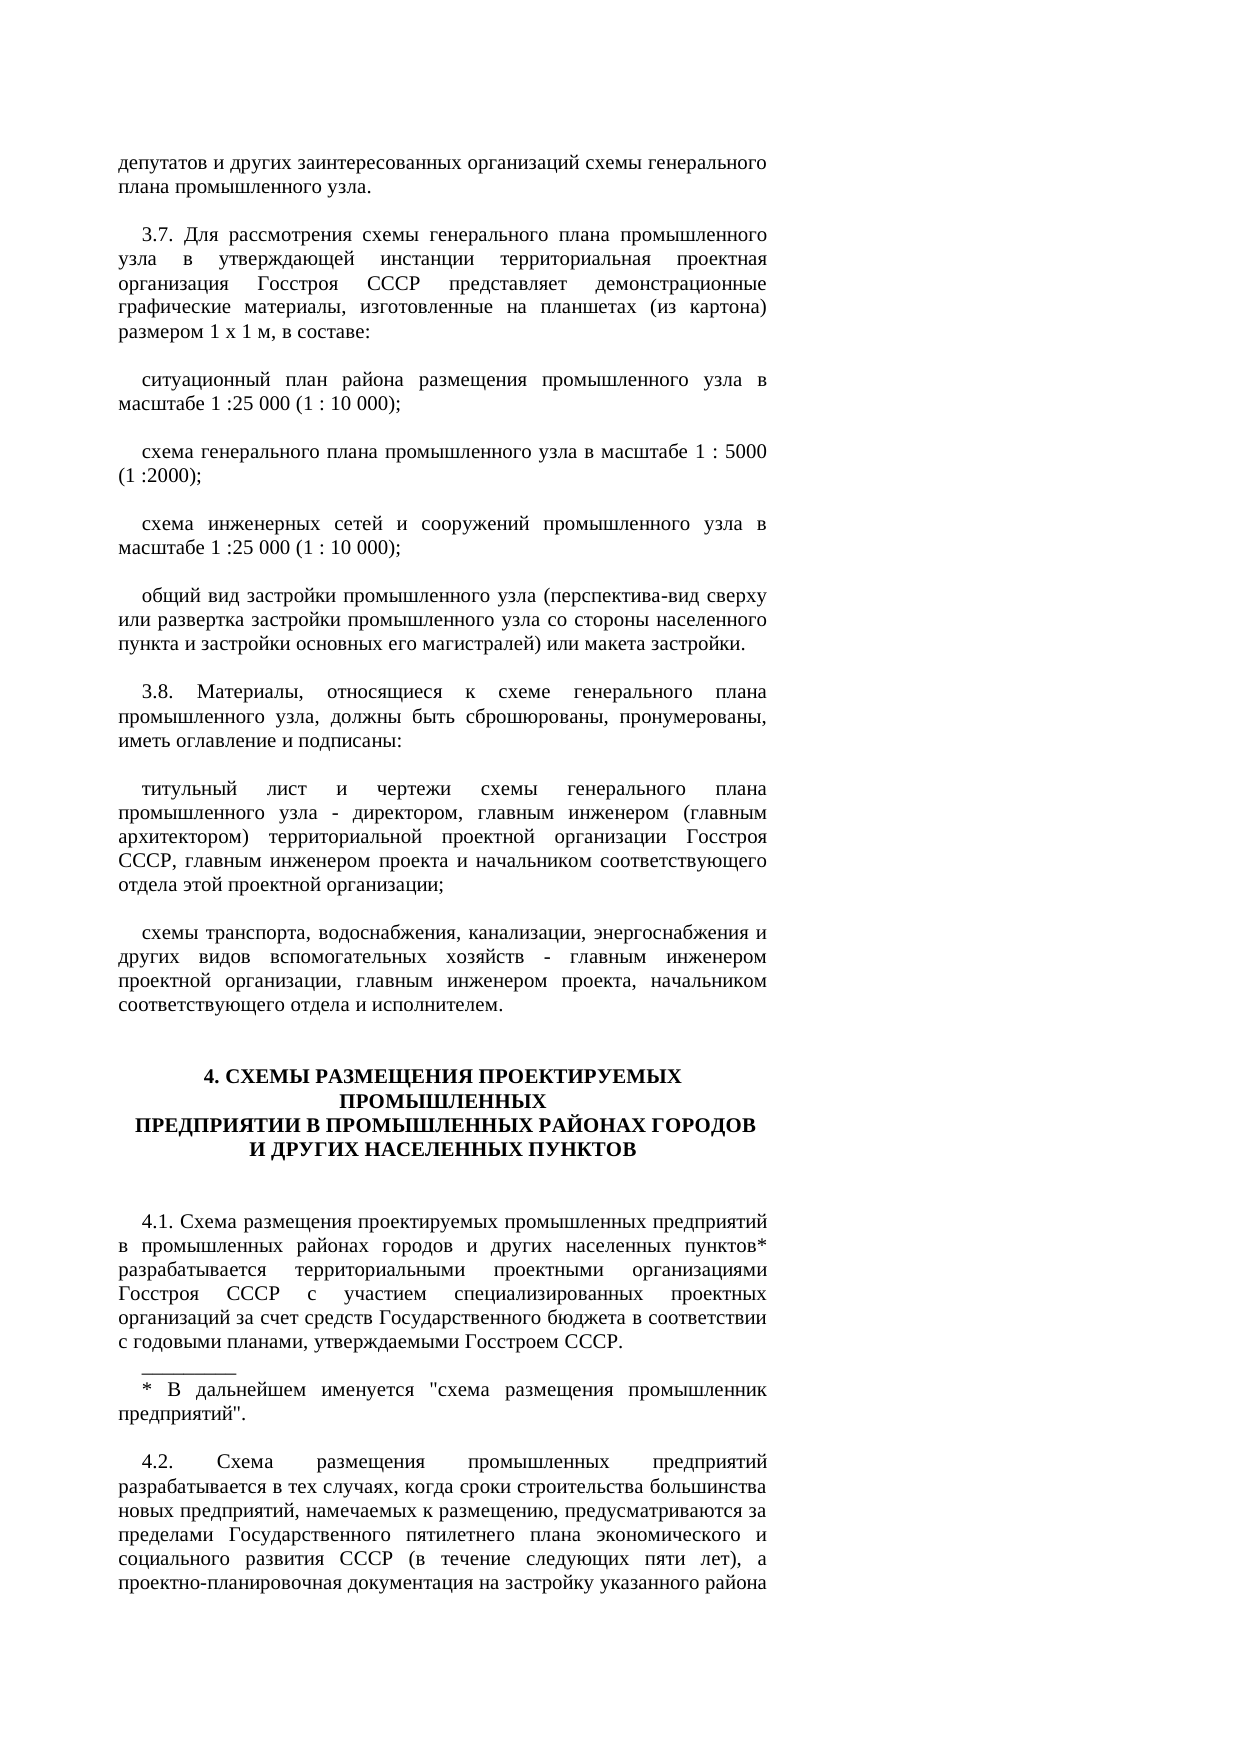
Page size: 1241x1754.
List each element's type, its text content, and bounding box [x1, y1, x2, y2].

text 3.8. Материалы, относящиеся к схеме генерального плана промышленного узла, должны быть сброшюрованы, пронумерованы, иметь оглавление и подписаны: [118, 679, 768, 752]
subtitle ПРЕДПРИЯТИИ В ПРОМЫШЛЕННЫХ РАЙОНАХ ГОРОДОВ [118, 1112, 768, 1137]
text схемы транспорта, водоснабжения, канализации, энергоснабжения и других видов вспомогательных хозяйств - главным инженером проектной организации, главным инженером проекта, начальником соответствующего отдела и исполнителем. [118, 920, 768, 1016]
text общий вид застройки промышленного узла (перспектива-вид сверху или развертка застройки промышленного узла со стороны населенного пункта и застройки основных его магистралей) или макета застройки. [118, 583, 768, 655]
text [118, 1449, 768, 1594]
text * В дальнейшем именуется "схема размещения промышленник предприятий". [118, 1377, 768, 1425]
text 4.1. Схема размещения проектируемых промышленных предприятий в промышленных районах городов и других населенных пунктов* разрабатывается территориальными проектными организациями Госстроя СССР с участием специализированных проектных организаций за счет средств Государственного бюджета в соответствии с годовыми планами, утверждаемыми Госстроем СССР. [118, 1209, 768, 1353]
subtitle И ДРУГИХ НАСЕЛЕННЫХ ПУНКТОВ [118, 1137, 768, 1161]
text схема инженерных сетей и сооружений промышленного узла в масштабе 1 :25 000 (1 : 10 000); [118, 511, 768, 559]
text 3.7. Для рассмотрения схемы генерального плана промышленного узла в утверждающей инстанции территориальная проектная организация Госстроя СССР представляет демонстрационные графические материалы, изготовленные на планшетах (из картона) размером 1 х 1 м, в составе: [118, 222, 768, 342]
text схема генерального плана промышленного узла в масштабе 1 : 5000 (1 :2000); [118, 439, 768, 487]
subtitle 4. СХЕМЫ РАЗМЕЩЕНИЯ ПРОЕКТИРУЕМЫХ ПРОМЫШЛЕННЫХ [118, 1064, 768, 1112]
text _________ [118, 1353, 768, 1377]
text ситуационный план района размещения промышленного узла в масштабе 1 :25 000 (1 : 10 000); [118, 367, 768, 415]
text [118, 150, 768, 198]
text титульный лист и чертежи схемы генерального плана промышленного узла - директором, главным инженером (главным архитектором) территориальной проектной организации Госстроя СССР, главным инженером проекта и начальником соответствующего отдела этой проектной организации; [118, 776, 768, 896]
